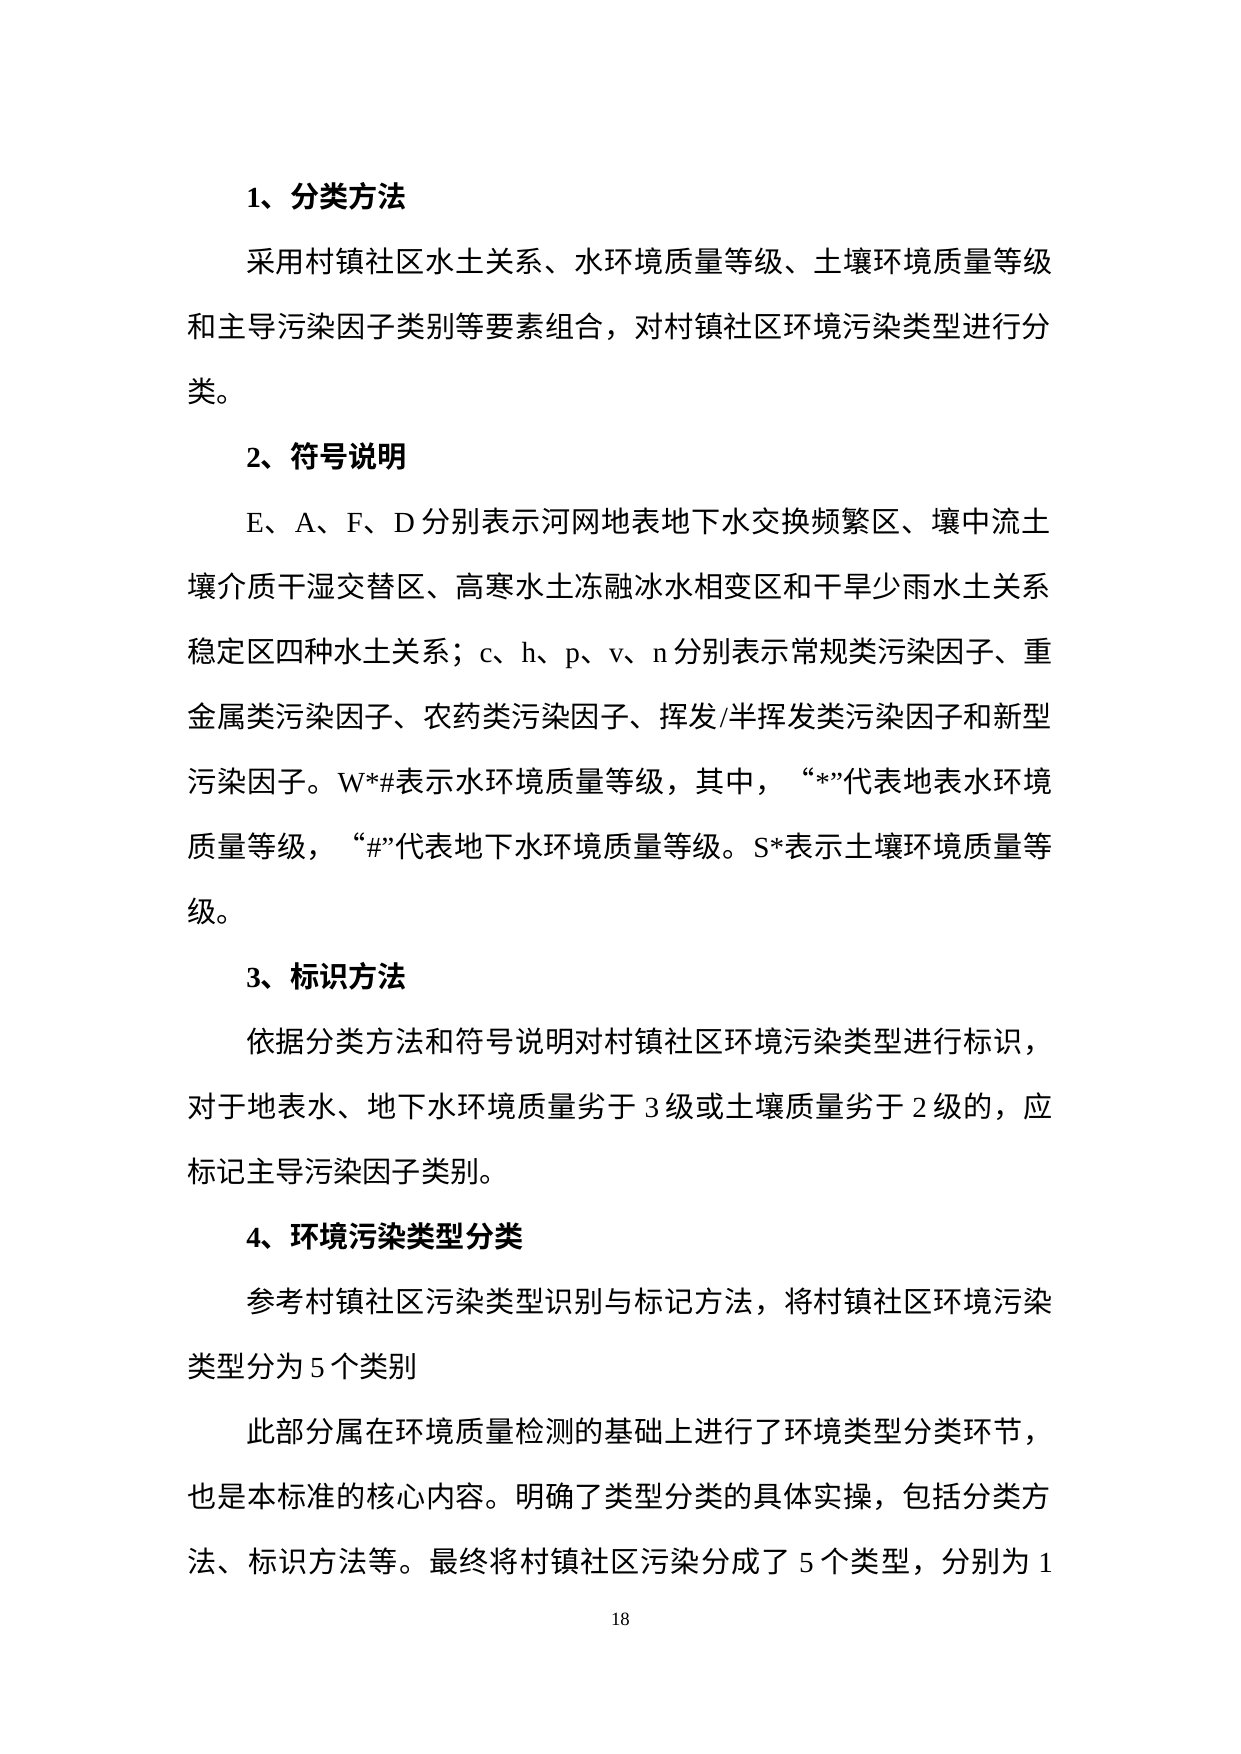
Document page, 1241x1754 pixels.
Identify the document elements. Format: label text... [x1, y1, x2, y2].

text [187, 1397, 1053, 1592]
text 1、分类方法 [187, 162, 1053, 227]
text 依据分类方法和符号说明对村镇社区环境污染类型进行标识，对于地表水、地下水环境质量劣于3级或土壤质量劣于2级的，应标记主导污染因子类别。 [187, 1007, 1053, 1202]
text 2、符号说明 [187, 422, 1053, 487]
text 采用村镇社区水土关系、水环境质量等级、土壤环境质量等级和主导污染因子类别等要素组合，对村镇社区环境污染类型进行分类。 [187, 227, 1053, 422]
text 3、标识方法 [187, 942, 1053, 1007]
text E、A、F、D分别表示河网地表地下水交换频繁区、壤中流土壤介质干湿交替区、高寒水土冻融冰水相变区和干旱少雨水土关系稳定区四种水土关系；c、h、p、v、n分别表示常规类污染因子、重金属类污染因子、农药类污染因子、挥发/半挥发类污染因子和新型污染因子。W*#表示水环境质量等级，其中，“*”代表地表水环境质量等级，“#”代表地下水环境质量等级。S*表示土壤环境质量等级。 [187, 487, 1053, 942]
text 4、环境污染类型分类 [187, 1202, 1053, 1267]
text 参考村镇社区污染类型识别与标记方法，将村镇社区环境污染类型分为5个类别 [187, 1267, 1053, 1397]
